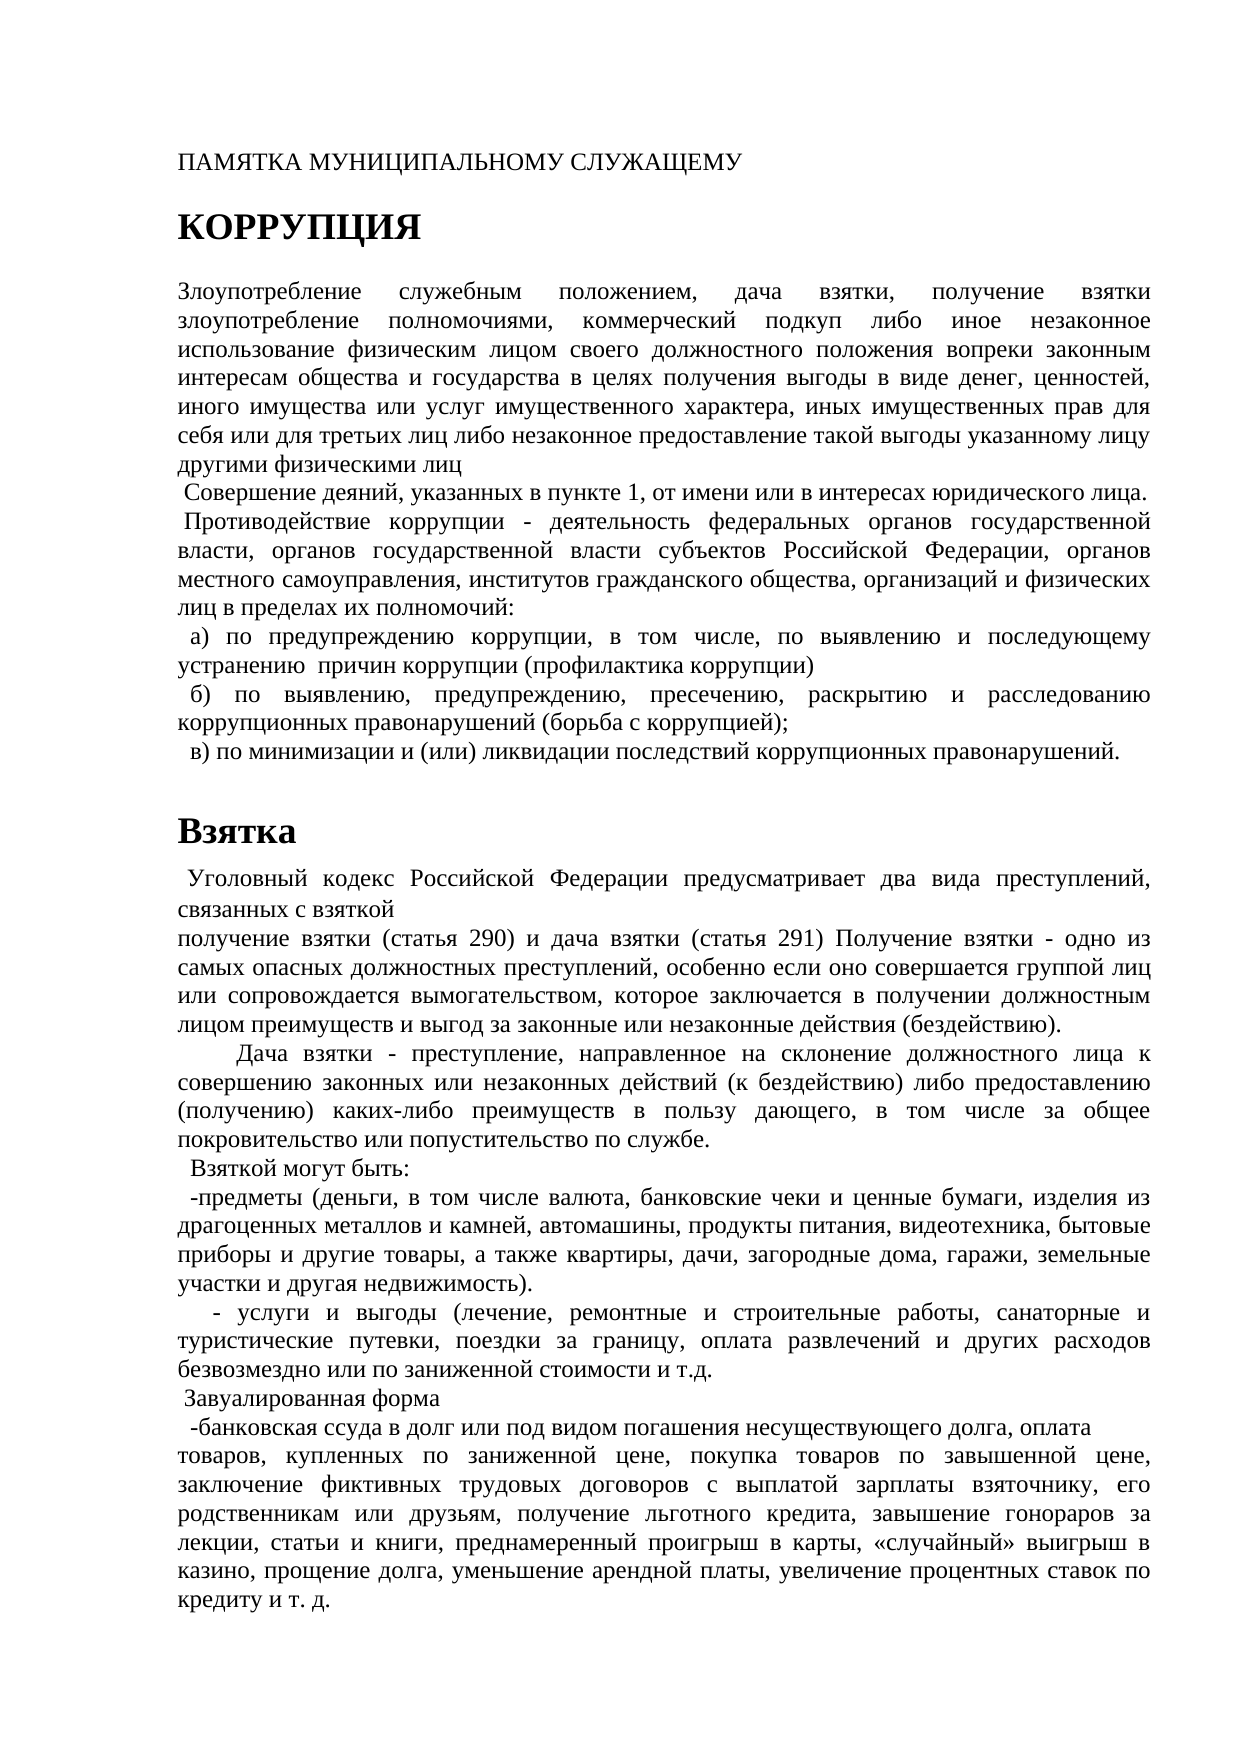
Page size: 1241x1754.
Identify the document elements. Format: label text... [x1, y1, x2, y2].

text Злоупотребление служебным положением, дача взятки, получение взятки злоупотребление полномочиями, коммерческий подкуп либо иное незаконное использование физическим лицом своего должностного положения вопреки законным интересам общества и государства в целях получения выгоды в виде денег, ценностей, иного имущества или услуг имущественного характера, иных имущественных прав для себя или для третьих лиц либо незаконное предоставление такой выгоды указанному лицу другими физическими лиц [177, 276, 1152, 477]
text - услуги и выгоды (лечение, ремонтные и строительные работы, санаторные и туристические путевки, поездки за границу, оплата развлечений и других расходов безвозмездно или по заниженной стоимости и т.д. [177, 1297, 1152, 1383]
text получение взятки (статья 290) и дача взятки (статья 291) Получение взятки - одно из самых опасных должностных преступлений, особенно если оно совершается группой лиц или сопровождается вымогательством, которое заключается в получении должностным лицом преимуществ и выгод за законные или незаконные действия (бездействию). [177, 923, 1152, 1038]
text КОРРУПЦИЯ [177, 204, 1152, 247]
text б) по выявлению, предупреждению, пресечению, раскрытию и расследованию коррупционных правонарушений (борьба с коррупцией); [177, 679, 1152, 736]
text Противодействие коррупции - деятельность федеральных органов государственной власти, органов государственной власти субъектов Российской Федерации, органов местного самоуправления, институтов гражданского общества, организаций и физических лиц в пределах их полномочий: [177, 506, 1152, 621]
text -банковская ссуда в долг или под видом погашения несуществующего долга, оплата [177, 1412, 1152, 1441]
text а) по предупреждению коррупции, в том числе, по выявлению и последующему устранению причин коррупции (профилактика коррупции) [177, 621, 1152, 679]
text Уголовный кодекс Российской Федерации предусматривает два вида преступлений, связанных с взяткой [177, 851, 1152, 923]
text Совершение деяний, указанных в пункте 1, от имени или в интересах юридического лица. [177, 477, 1152, 506]
text товаров, купленных по заниженной цене, покупка товаров по завышенной цене, заключение фиктивных трудовых договоров с выплатой зарплаты взяточнику, его родственникам или друзьям, получение льготного кредита, завышение гонораров за лекции, статьи и книги, преднамеренный проигрыш в карты, «случайный» выигрыш в казино, прощение долга, уменьшение арендной платы, увеличение процентных ставок по кредиту и т. д. [177, 1441, 1152, 1613]
text -предметы (деньги, в том числе валюта, банковские чеки и ценные бумаги, изделия из драгоценных металлов и камней, автомашины, продукты питания, видеотехника, бытовые приборы и другие товары, а также квартиры, дачи, загородные дома, гаражи, земельные участки и другая недвижимость). [177, 1182, 1152, 1297]
text в) по минимизации и (или) ликвидации последствий коррупционных правонарушений. [177, 736, 1152, 765]
text Завуалированная форма [177, 1383, 1152, 1412]
text Дача взятки - преступление, направленное на склонение должностного лица к совершению законных или незаконных действий (к бездействию) либо предоставлению (получению) каких-либо преимуществ в пользу дающего, в том числе за общее покровительство или попустительство по службе. [177, 1038, 1152, 1153]
text Взятка [177, 808, 1152, 851]
text ПАМЯТКА МУНИЦИПАЛЬНОМУ СЛУЖАЩЕМУ [177, 147, 1152, 176]
text Взяткой могут быть: [177, 1153, 1152, 1182]
